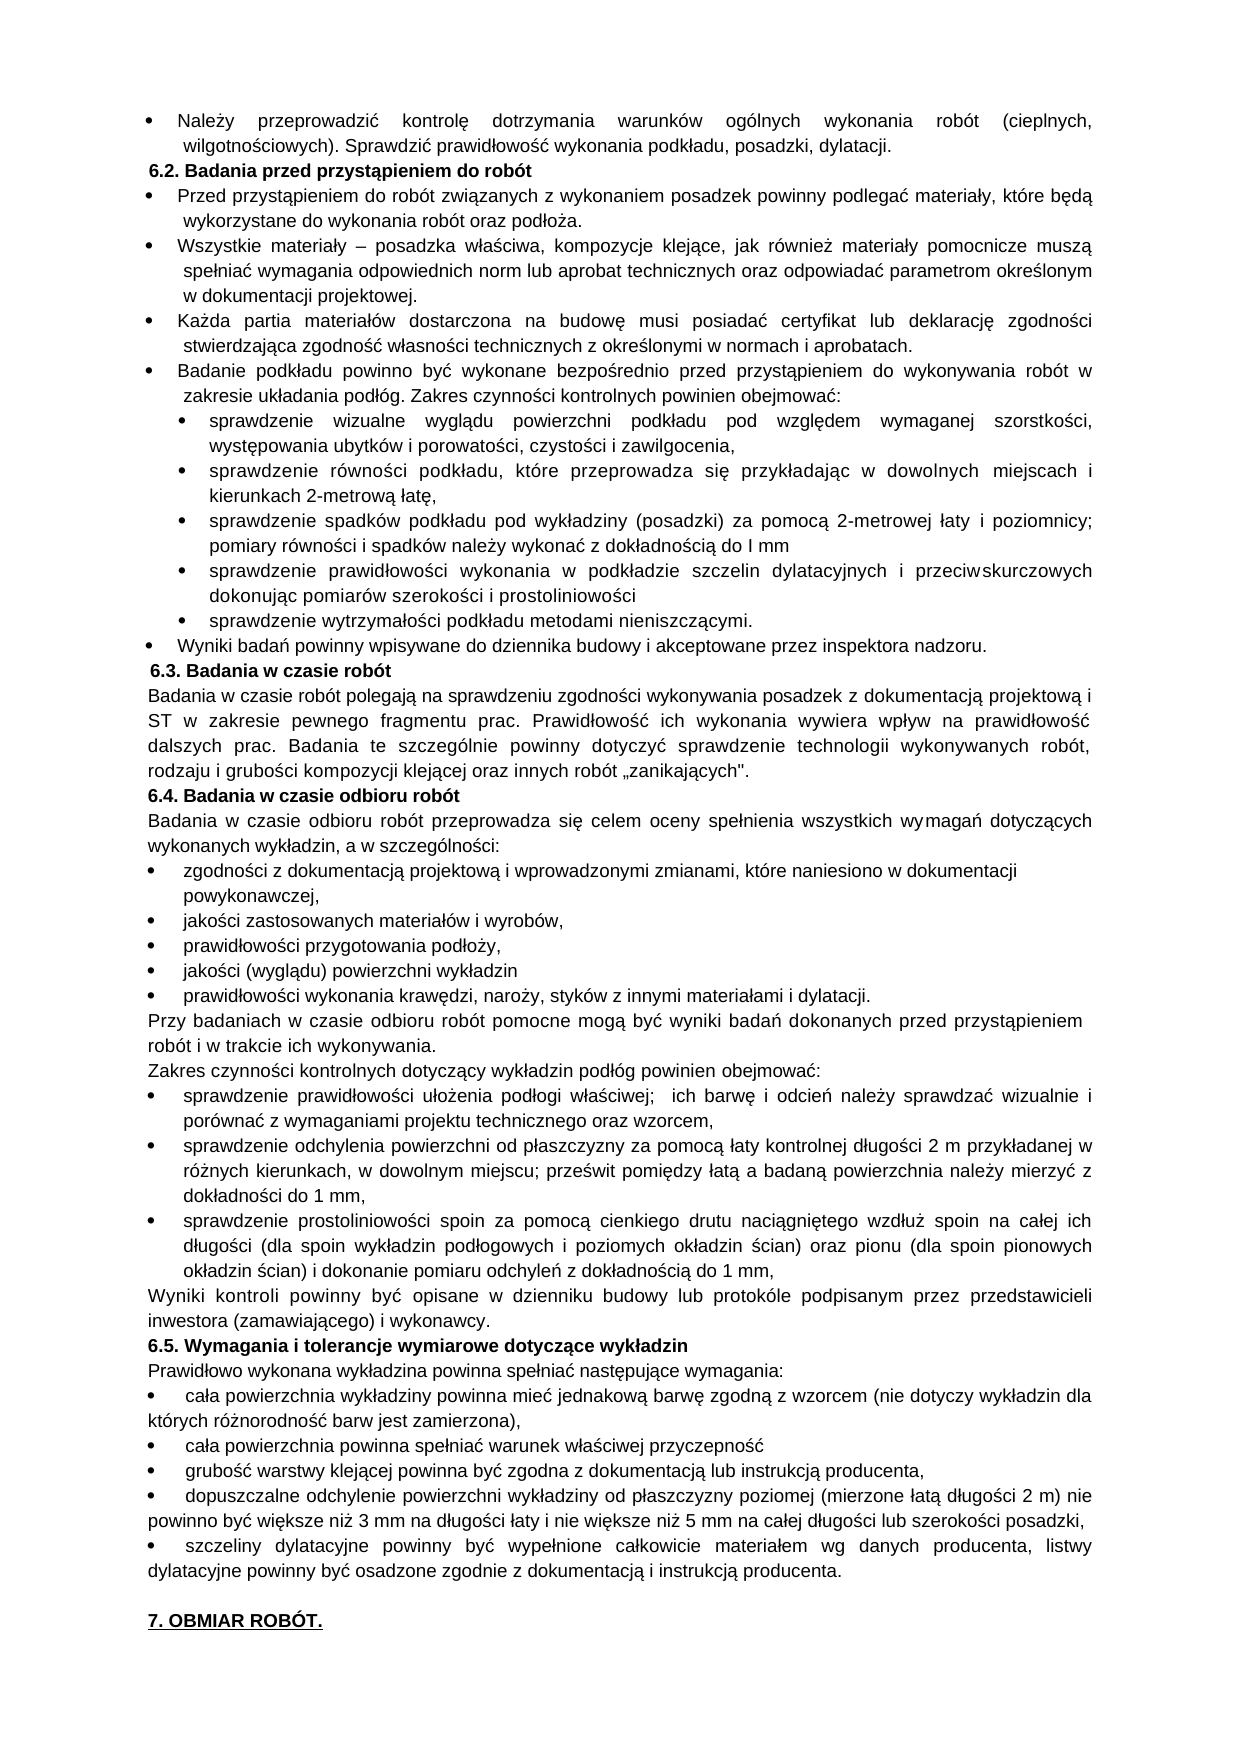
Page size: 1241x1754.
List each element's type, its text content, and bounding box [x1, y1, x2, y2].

list grubość warstwy klejącej powinna być zgodna z dokumentacją lub instrukcją producenta, [148, 1456, 1092, 1481]
list sprawdzenie prawidłowości wykonania w podkładzie szczelin dylatacyjnych i przeciwskurczowych dokonując pomiarów szerokości i prostoliniowości [178, 556, 1092, 606]
list Wszystkie materiały – posadzka właściwa, kompozycje klejące, jak również materiały pomocnicze muszą spełniać wymagania odpowiednich norm lub aprobat technicznych oraz odpowiadać parametrom określonym w dokumentacji projektowej. [146, 231, 1092, 306]
text Wyniki kontroli powinny być opisane w dzienniku budowy lub protokóle podpisanym przez przedstawicieli inwestora (zamawiającego) i wykonawcy. [148, 1281, 1092, 1331]
list sprawdzenie prawidłowości ułożenia podłogi właściwej; ich barwę i odcień należy sprawdzać wizualnie i porównać z wymaganiami projektu technicznego oraz wzorcem, [148, 1081, 1092, 1131]
text Badania w czasie odbioru robót przeprowadza się celem oceny spełnienia wszystkich wymagań dotyczących wykonanych wykładzin, a w szczególności: [148, 806, 1092, 856]
list prawidłowości wykonania krawędzi, naroży, styków z innymi materiałami i dylatacji. [148, 981, 1092, 1006]
list prawidłowości przygotowania podłoży, [148, 931, 1092, 956]
list sprawdzenie prostoliniowości spoin za pomocą cienkiego drutu naciągniętego wzdłuż spoin na całej ich długości (dla spoin wykładzin podłogowych i poziomych okładzin ścian) oraz pionu (dla spoin pionowych okładzin ścian) i dokonanie pomiaru odchyleń z dokładnością do , [148, 1206, 1092, 1281]
text 6.4. Badania w czasie odbioru robót [148, 781, 1092, 806]
list sprawdzenie wytrzymałości podkładu metodami nieniszczącymi. [178, 606, 1092, 631]
list jakości zastosowanych materiałów i wyrobów, [148, 906, 1092, 931]
list dopuszczalne odchylenie powierzchni wykładziny od płaszczyzny poziomej (mierzone łatą długości ) nie powinno być większe niż na długości łaty i nie większe niż na całej długości lub szerokości posadzki, [148, 1481, 1092, 1531]
text Zakres czynności kontrolnych dotyczący wykładzin podłóg powinien obejmować: [148, 1056, 1087, 1081]
list Każda partia materiałów dostarczona na budowę musi posiadać certyfikat lub deklarację zgodności stwierdzająca zgodność własności technicznych z określonymi w normach i aprobatach. [146, 306, 1092, 356]
list sprawdzenie spadków podkładu pod wykładziny (posadzki) za pomocą 2-metrowej łaty i poziomnicy; pomiary równości i spadków należy wykonać z dokładnością do I mm [178, 506, 1092, 556]
text Prawidłowo wykonana wykładzina powinna spełniać następujące wymagania: [148, 1356, 1092, 1381]
list szczeliny dylatacyjne powinny być wypełnione całkowicie materiałem wg danych producenta, listwy dylatacyjne powinny być osadzone zgodnie z dokumentacją i instrukcją producenta. [148, 1531, 1092, 1581]
list jakości (wyglądu) powierzchni wykładzin [148, 956, 1092, 981]
text Badania w czasie robót polegają na sprawdzeniu zgodności wykonywania posadzek z dokumentacją projektową i ST w zakresie pewnego fragmentu prac. Prawidłowość ich wykonania wywiera wpływ na prawidłowość dalszych prac. Badania te szczególnie powinny dotyczyć sprawdzenie technologii wykonywanych robót, rodzaju i grubości kompozycji klejącej oraz innych robót „zanikających". [148, 681, 1092, 781]
text 7. OBMIAR ROBÓT. [148, 1606, 1092, 1631]
list zgodności z dokumentacją projektową i wprowadzonymi zmianami, które naniesiono w dokumentacji powykonawczej, [148, 856, 1092, 906]
list Przed przystąpieniem do robót związanych z wykonaniem posadzek powinny podlegać materiały, które będą wykorzystane do wykonania robót oraz podłoża. [146, 181, 1092, 231]
list sprawdzenie równości podkładu, które przeprowadza się przykładając w dowolnych miejscach i kierunkach 2-metrową łatę, [178, 456, 1092, 506]
list Wyniki badań powinny wpisywane do dziennika budowy i akceptowane przez inspektora nadzoru. [146, 631, 1092, 656]
list 6.2. Badania przed przystąpieniem do robót [148, 156, 1092, 181]
list sprawdzenie odchylenia powierzchni od płaszczyzny za pomocą łaty kontrolnej długości przykładanej w różnych kierunkach, w dowolnym miejscu; prześwit pomiędzy łatą a badaną powierzchnia należy mierzyć z dokładności do , [148, 1131, 1092, 1206]
list Należy przeprowadzić kontrolę dotrzymania warunków ogólnych wykonania robót (cieplnych, wilgotnościowych). Sprawdzić prawidłowość wykonania podkładu, posadzki, dylatacji. [146, 106, 1092, 156]
text Przy badaniach w czasie odbioru robót pomocne mogą być wyniki badań dokonanych przed przystąpieniem robót i w trakcie ich wykonywania. [148, 1006, 1085, 1056]
text 6.3. Badania w czasie robót [150, 656, 1092, 681]
list cała powierzchnia powinna spełniać warunek właściwej przyczepność [148, 1431, 1092, 1456]
list sprawdzenie wizualne wyglądu powierzchni podkładu pod względem wymaganej szorstkości, występowania ubytków i porowatości, czystości i zawilgocenia, [178, 406, 1092, 456]
list Badanie podkładu powinno być wykonane bezpośrednio przed przystąpieniem do wykonywania robót w zakresie układania podłóg. Zakres czynności kontrolnych powinien obejmować: [146, 356, 1092, 406]
text 6.5. Wymagania i tolerancje wymiarowe dotyczące wykładzin [148, 1331, 1092, 1356]
list cała powierzchnia wykładziny powinna mieć jednakową barwę zgodną z wzorcem (nie dotyczy wykładzin dla których różnorodność barw jest zamierzona), [148, 1381, 1092, 1431]
